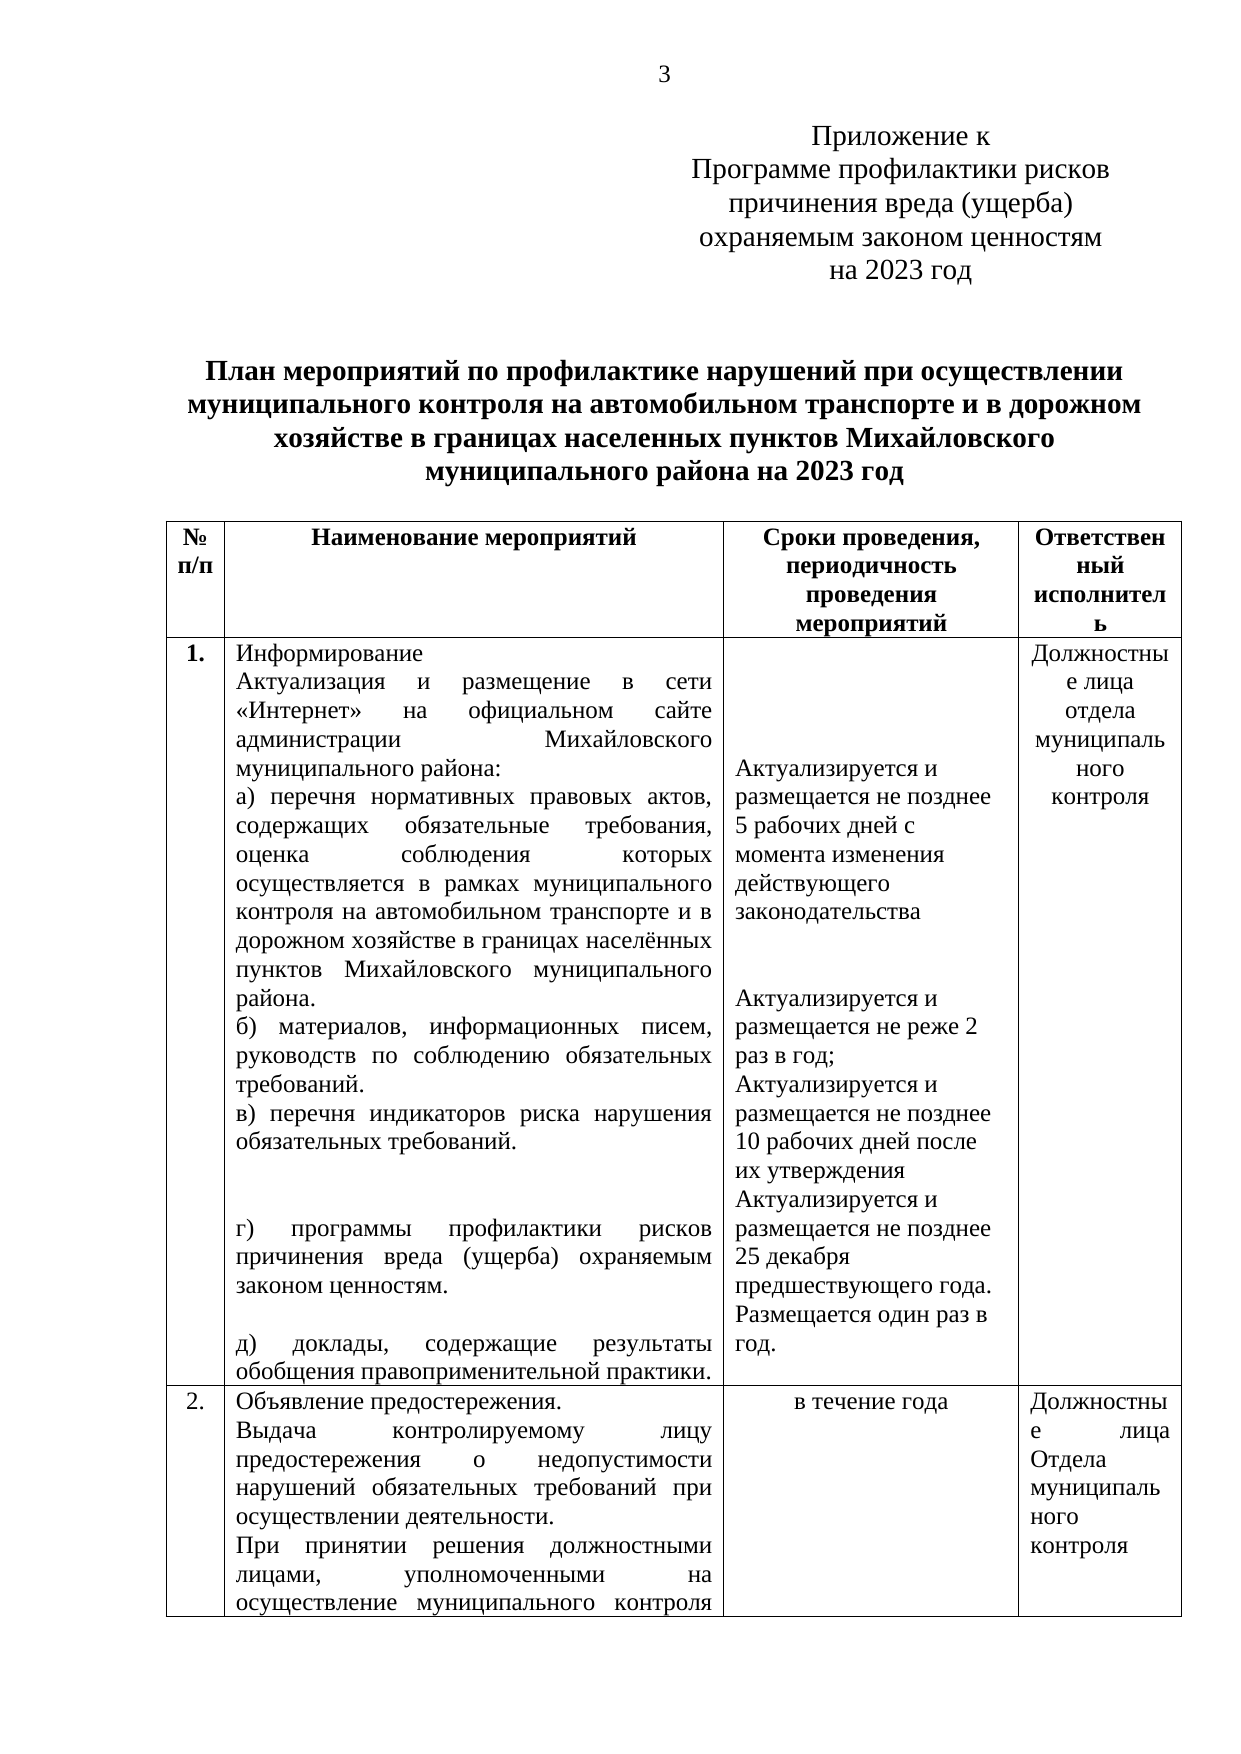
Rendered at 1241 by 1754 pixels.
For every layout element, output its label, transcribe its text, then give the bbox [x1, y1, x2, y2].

table_header Ответственный исполнитель [1019, 522, 1181, 637]
table_header № п/п [167, 522, 224, 637]
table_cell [1019, 1386, 1181, 1616]
text причинения вреда (ущерба) [650, 185, 1152, 219]
table_header Наименование мероприятий [225, 522, 723, 637]
table_header Сроки проведения, периодичность проведения мероприятий [724, 522, 1018, 637]
text Приложение к [650, 118, 1152, 152]
text муниципального района на 2023 год [177, 453, 1152, 487]
text охраняемым законом ценностям [650, 219, 1152, 252]
table_cell 2. [167, 1386, 224, 1616]
text на 2023 год [650, 252, 1152, 286]
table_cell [225, 1386, 723, 1616]
table_cell Информирование Актуализация и размещение в сети «Интернет» на официальном сайте администрации Михайловского муниципального района: а) перечня нормативных правовых актов, содержащих обязательные требования, оценка соблюдения которых осуществляется в рамках муниципального контроля на автомобильном транспорте и в дорожном хозяйстве в границах населённых пунктов Михайловского муниципального района. б) материалов, информационных писем, руководств по соблюдению обязательных требований. в) перечня индикаторов риска нарушения обязательных требований. г) программы профилактики рисков причинения вреда (ущерба) охраняемым законом ценностям. д) доклады, содержащие результаты обобщения правоприменительной практики. [225, 638, 723, 1385]
table_cell 1. [167, 638, 224, 1385]
table_cell Должностные лица отдела муниципального контроля [1019, 638, 1181, 1385]
table_cell в течение года [724, 1386, 1018, 1616]
text План мероприятий по профилактике нарушений при осуществлении муниципального контроля на автомобильном транспорте и в дорожном хозяйстве в границах населенных пунктов Михайловского [177, 353, 1152, 453]
text Программе профилактики рисков [650, 152, 1152, 185]
table_cell Актуализируется и размещается не позднее 5 рабочих дней с момента изменения действующего законодательства Актуализируется и размещается не реже 2 раз в год; Актуализируется и размещается не позднее 10 рабочих дней после их утверждения Актуализируется и размещается не позднее 25 декабря предшествующего года. Размещается один раз в год. [724, 638, 1018, 1385]
